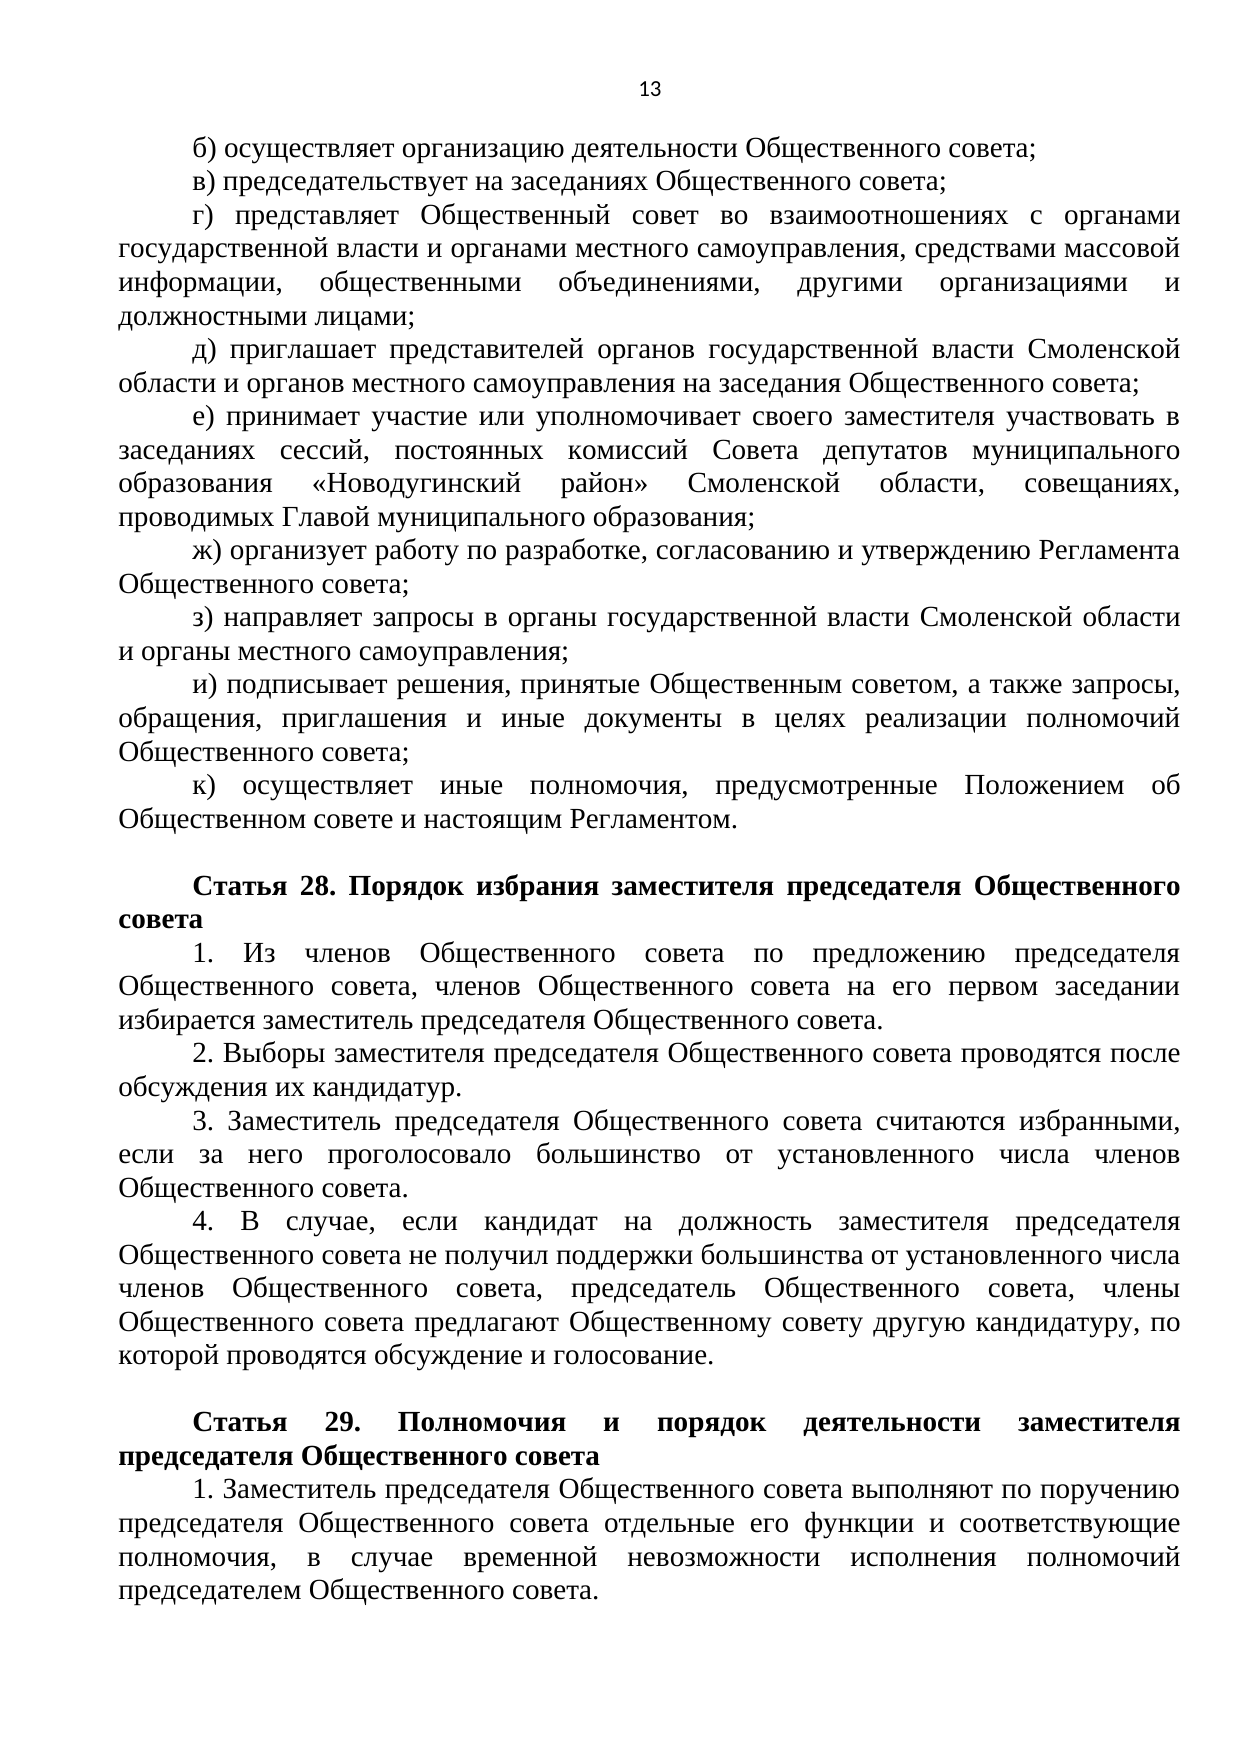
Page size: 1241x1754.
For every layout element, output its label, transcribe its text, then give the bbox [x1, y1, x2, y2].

text 1. Из членов Общественного совета по предложению председателя Общественного совета, членов Общественного совета на его первом заседании избирается заместитель председателя Общественного совета. [118, 935, 1181, 1036]
text 3. Заместитель председателя Общественного совета считаются избранными, если за него проголосовало большинство от установленного числа членов Общественного совета. [118, 1103, 1181, 1203]
text к) осуществляет иные полномочия, предусмотренные Положением об Общественном совете и настоящим Регламентом. [118, 767, 1181, 834]
text б) осуществляет организацию деятельности Общественного совета; [118, 130, 1181, 163]
text з) направляет запросы в органы государственной власти Смоленской области и органы местного самоуправления; [118, 599, 1181, 667]
text в) председательствует на заседаниях Общественного совета; [118, 163, 1181, 197]
text ж) организует работу по разработке, согласованию и утверждению Регламента Общественного совета; [118, 532, 1181, 599]
text Статья 29. Полномочия и порядок деятельности заместителя председателя Общественного совета [118, 1404, 1181, 1472]
text 1. Заместитель председателя Общественного совета выполняют по поручению председателя Общественного совета отдельные его функции и соответствующие полномочия, в случае временной невозможности исполнения полномочий председателем Общественного совета. [118, 1472, 1181, 1606]
text и) подписывает решения, принятые Общественным советом, а также запросы, обращения, приглашения и иные документы в целях реализации полномочий Общественного совета; [118, 667, 1181, 767]
text е) принимает участие или уполномочивает своего заместителя участвовать в заседаниях сессий, постоянных комиссий Совета депутатов муниципального образования «Новодугинский район» Смоленской области, совещаниях, проводимых Главой муниципального образования; [118, 398, 1181, 532]
text 4. В случае, если кандидат на должность заместителя председателя Общественного совета не получил поддержки большинства от установленного числа членов Общественного совета, председатель Общественного совета, члены Общественного совета предлагают Общественному совету другую кандидатуру, по которой проводятся обсуждение и голосование. [118, 1203, 1181, 1371]
text д) приглашает представителей органов государственной власти Смоленской области и органов местного самоуправления на заседания Общественного совета; [118, 331, 1181, 398]
text Статья 28. Порядок избрания заместителя председателя Общественного совета [118, 868, 1181, 935]
text 2. Выборы заместителя председателя Общественного совета проводятся после обсуждения их кандидатур. [118, 1036, 1181, 1103]
text г) представляет Общественный совет во взаимоотношениях с органами государственной власти и органами местного самоуправления, средствами массовой информации, общественными объединениями, другими организациями и должностными лицами; [118, 197, 1181, 331]
